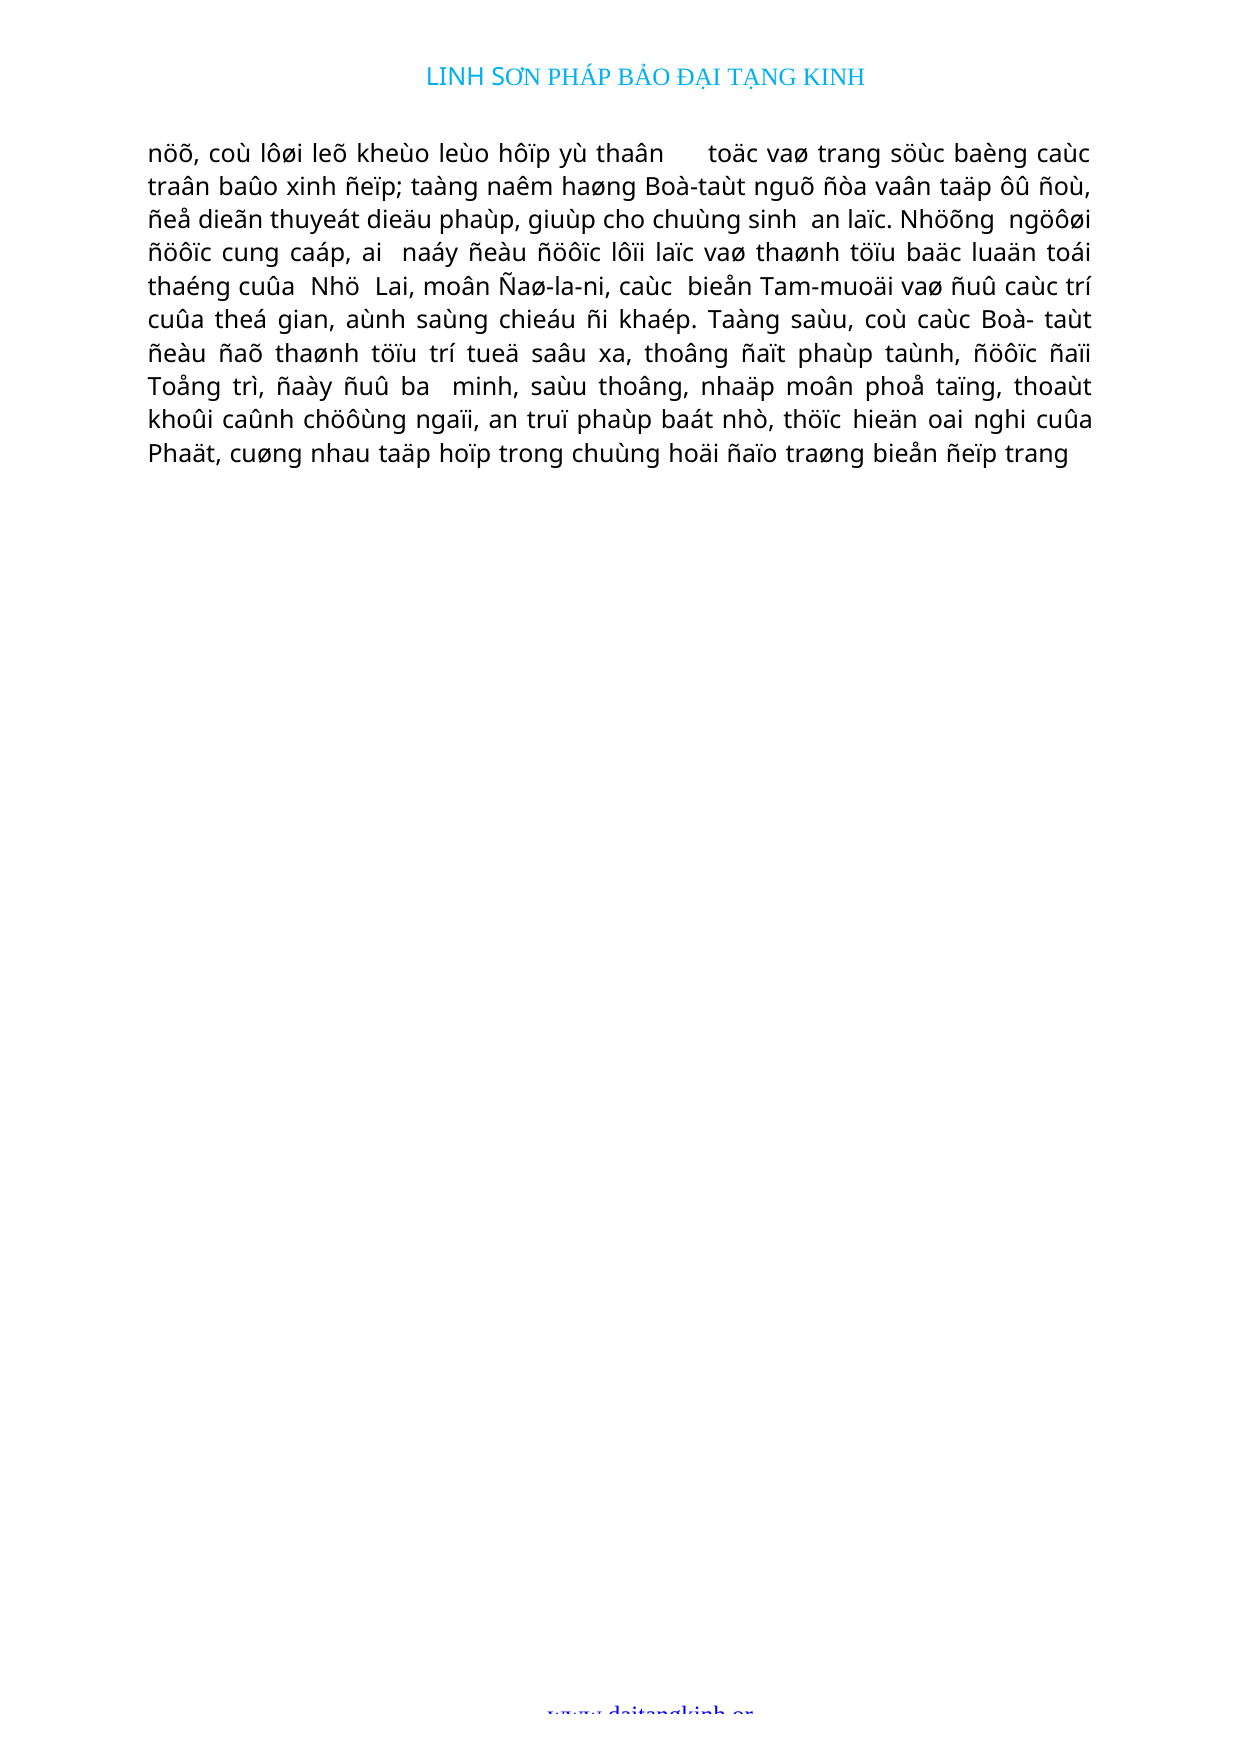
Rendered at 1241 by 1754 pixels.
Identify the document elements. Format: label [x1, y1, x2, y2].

text [147, 135, 1093, 470]
